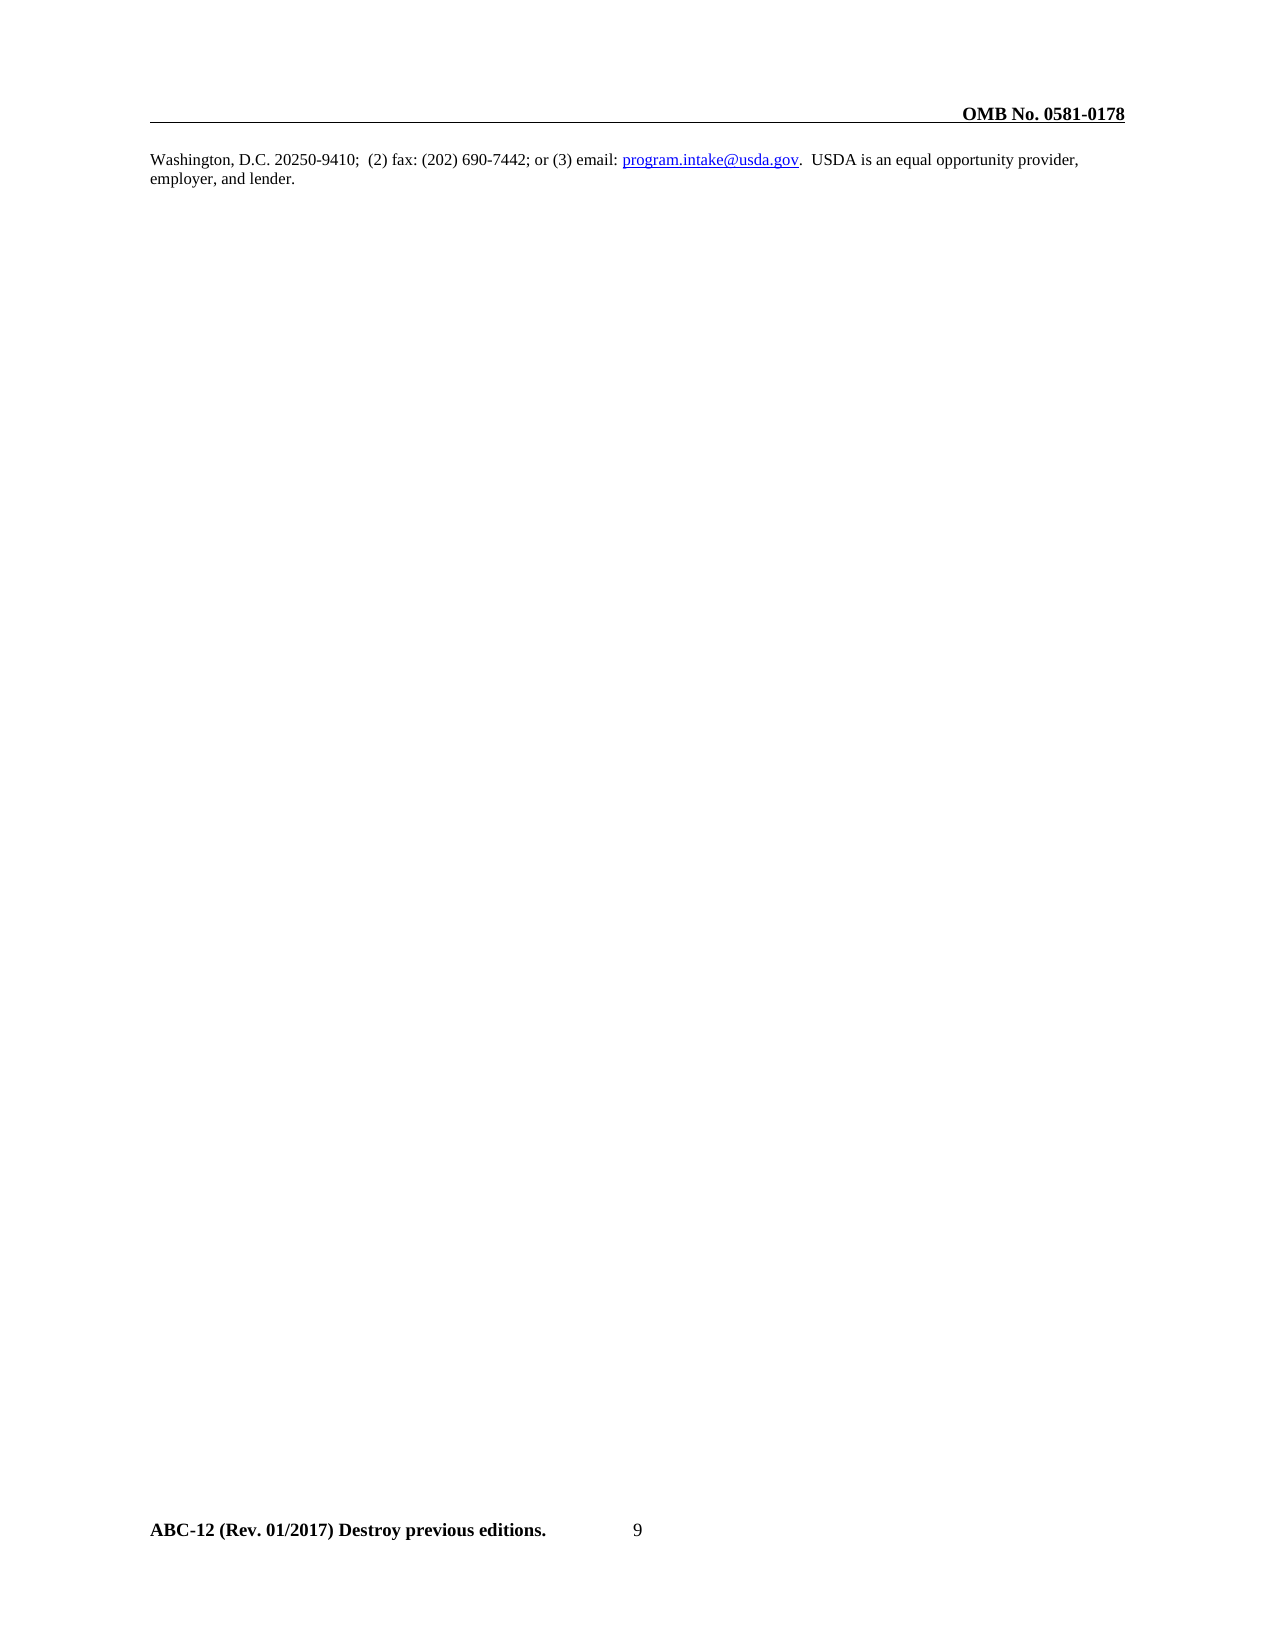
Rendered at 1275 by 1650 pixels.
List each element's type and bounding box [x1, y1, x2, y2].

text [150, 150, 1125, 188]
